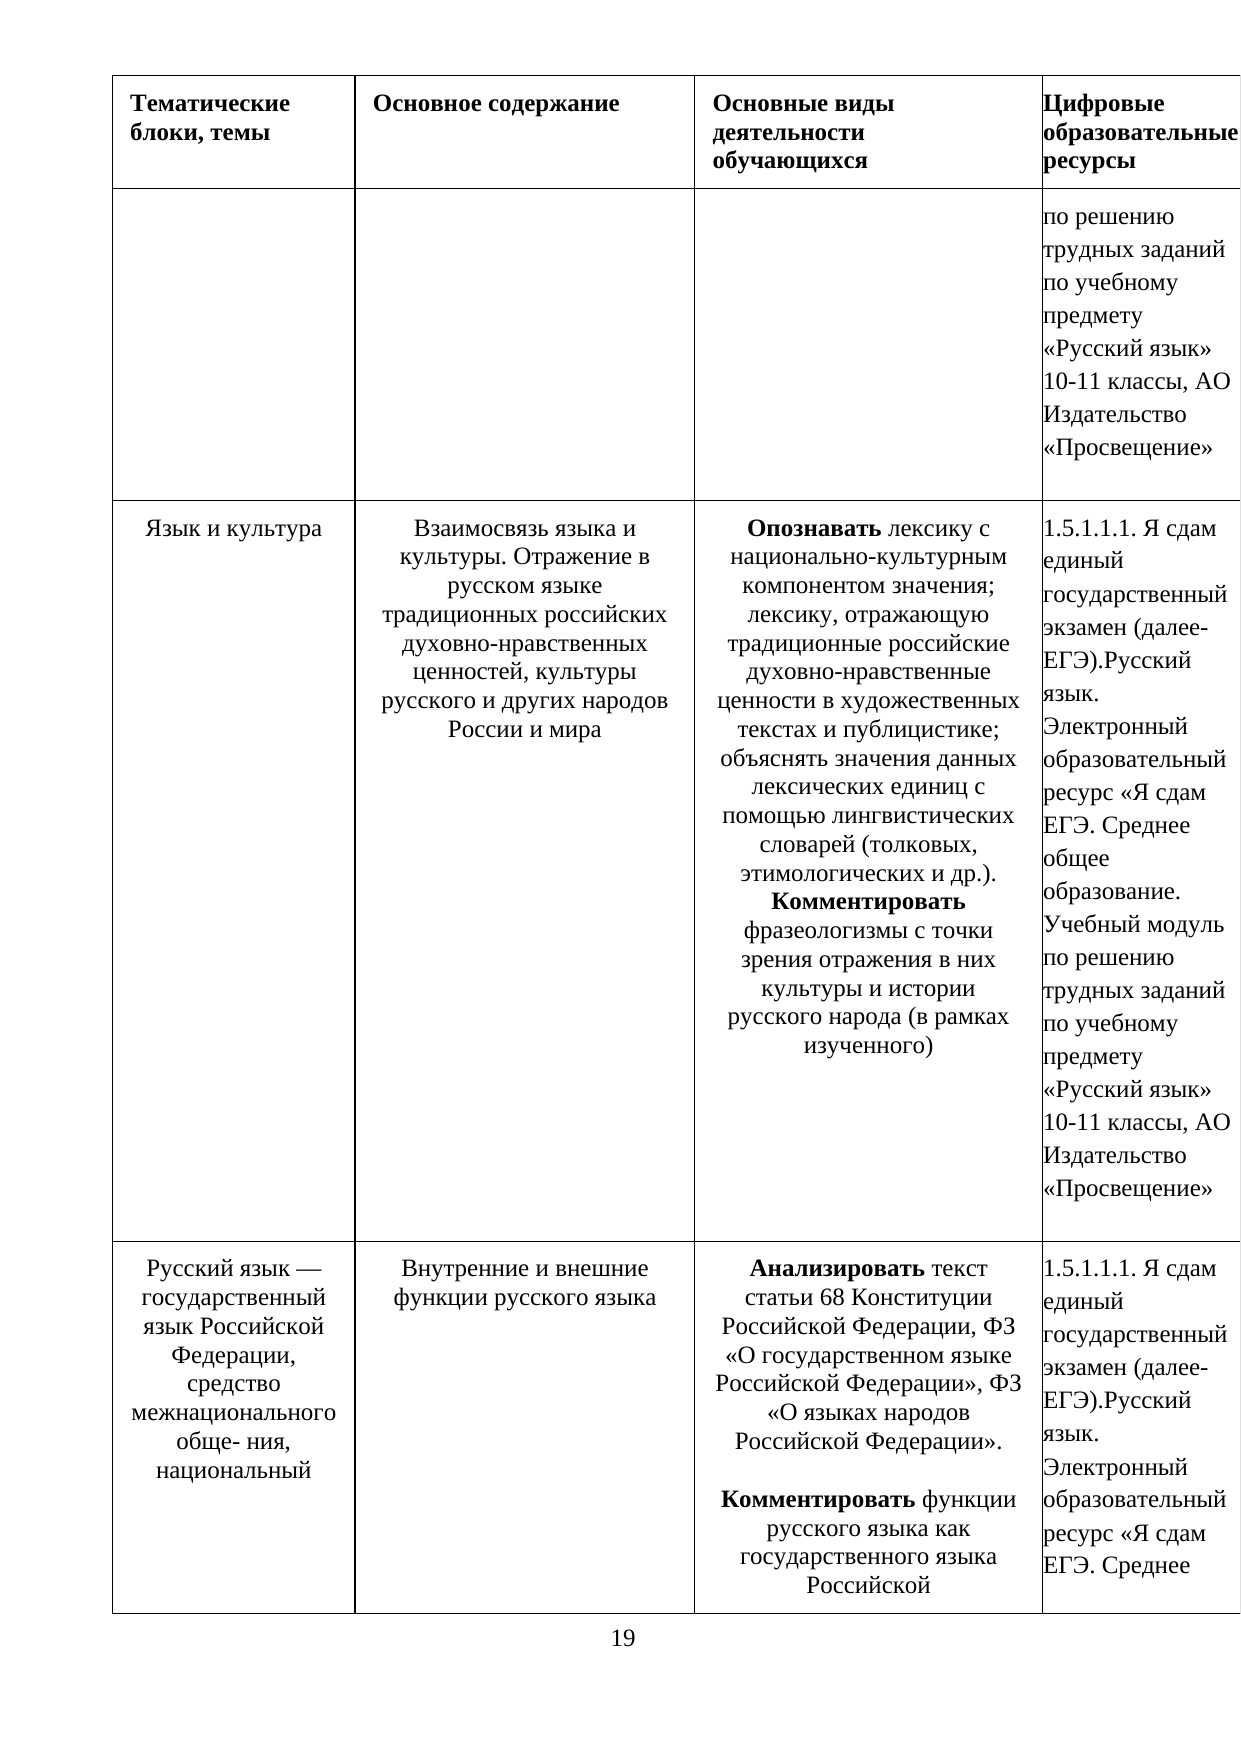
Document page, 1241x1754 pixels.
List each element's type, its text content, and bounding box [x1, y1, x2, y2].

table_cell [356, 1242, 694, 1613]
table_cell [113, 189, 354, 500]
table_header Тематические блоки, темы [113, 76, 354, 188]
table_cell Взаимосвязь языка и культуры. Отражение в русском языке традиционных российских духовно-нравственных ценностей, культуры русского и других народов России и мира [356, 501, 694, 1241]
table_cell Опознавать лексику с национально-культурным компонентом значения; лексику, отражающую традиционные российские духовно-нравственные ценности в художественных текстах и публицистике; объяснять значения данных лексических единиц с помощью лингвистических словарей (толковых, этимологических и др.). Комментировать фразеологизмы с точки зрения отражения в них культуры и истории русского народа (в рамках изученного) [695, 501, 1042, 1241]
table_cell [695, 1242, 1042, 1613]
table_header Основное содержание [356, 76, 694, 188]
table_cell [1043, 1242, 1240, 1613]
table_header Цифровые образовательные ресурсы [1043, 76, 1240, 188]
table_header Основные виды деятельности обучающихся [695, 76, 1042, 188]
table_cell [1043, 189, 1240, 500]
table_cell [695, 189, 1042, 500]
table_cell Язык и культура [113, 501, 354, 1241]
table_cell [113, 1242, 354, 1613]
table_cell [356, 189, 694, 500]
